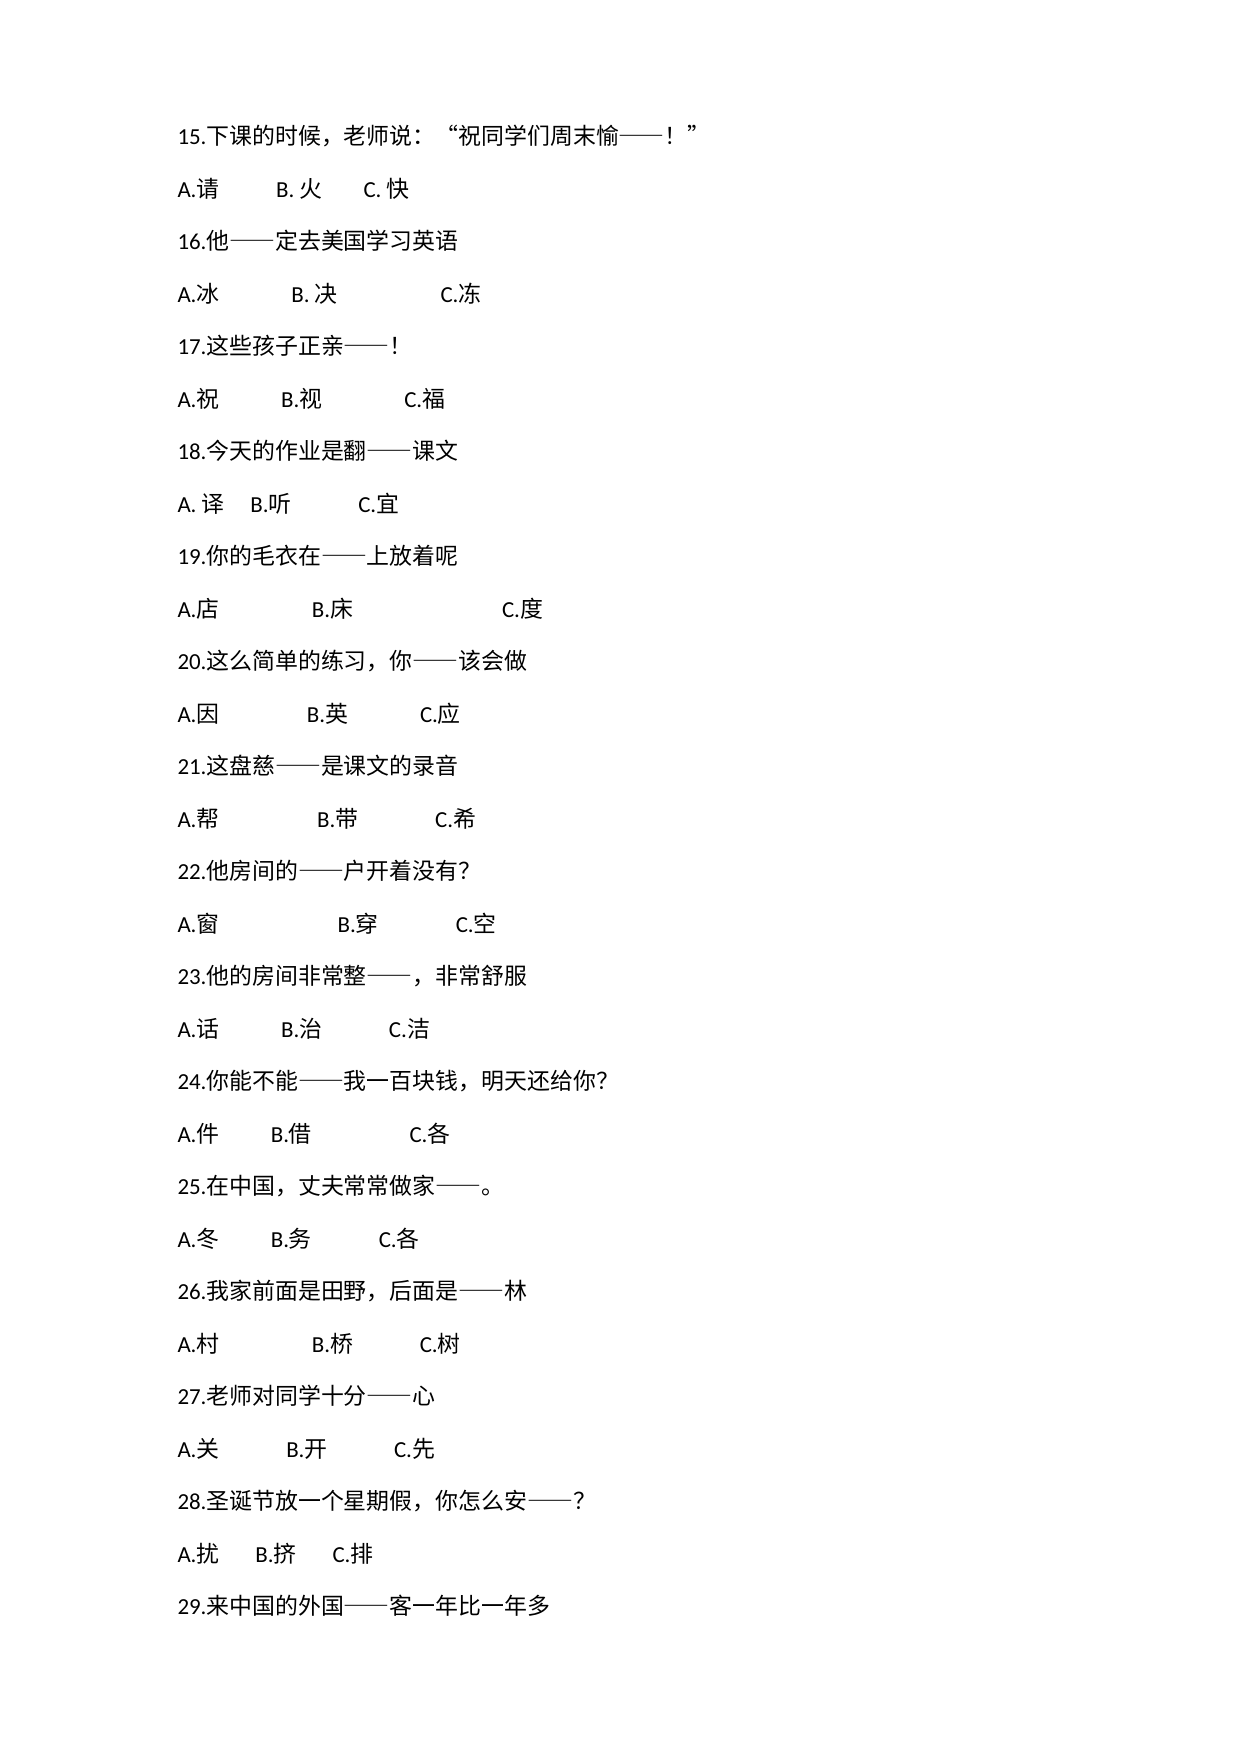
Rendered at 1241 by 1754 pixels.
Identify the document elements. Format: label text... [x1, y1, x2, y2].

text А.村 В.桥 С.树 [177, 1326, 1152, 1359]
text 20.这么简单的练习，你——该会做 [177, 643, 1152, 676]
text А.冬 В.务 С.各 [177, 1221, 1152, 1254]
text А.请 В. 火 С. 快 [177, 171, 1152, 204]
text А.冰 В. 决 С.冻 [177, 276, 1152, 309]
text 18.今天的作业是翻——课文 [177, 433, 1152, 466]
text А.因 В.英 С.应 [177, 696, 1152, 729]
text 21.这盘慈——是课文的录音 [177, 748, 1152, 781]
text 24.你能不能——我一百块钱，明天还给你？ [177, 1063, 1152, 1096]
text А.话 В.治 С.洁 [177, 1011, 1152, 1044]
text 15.下课的时候，老师说：“祝同学们周末愉——！” [177, 118, 1152, 151]
text А.件 В.借 С.各 [177, 1116, 1152, 1149]
text А.帮 В.带 С.希 [177, 801, 1152, 834]
text 16.他——定去美国学习英语 [177, 223, 1152, 256]
text 29.来中国的外国——客一年比一年多 [177, 1588, 1152, 1621]
text 28.圣诞节放一个星期假，你怎么安——？ [177, 1483, 1152, 1516]
text 23.他的房间非常整——，非常舒服 [177, 958, 1152, 991]
text 25.在中国，丈夫常常做家——。 [177, 1168, 1152, 1201]
text А.关 В.开 С.先 [177, 1431, 1152, 1464]
text А.祝 В.视 С.福 [177, 381, 1152, 414]
text А. 译 В.听 С.宜 [177, 486, 1152, 519]
text 19.你的毛衣在——上放着呢 [177, 538, 1152, 571]
text 27.老师对同学十分——心 [177, 1378, 1152, 1411]
text 26.我家前面是田野，后面是——林 [177, 1273, 1152, 1306]
text 17.这些孩子正亲——！ [177, 328, 1152, 361]
text А.扰 В.挤 С.排 [177, 1536, 1152, 1569]
text А.窗 В.穿 С.空 [177, 906, 1152, 939]
text 22.他房间的——户开着没有？ [177, 853, 1152, 886]
text А.店 В.床 С.度 [177, 591, 1152, 624]
